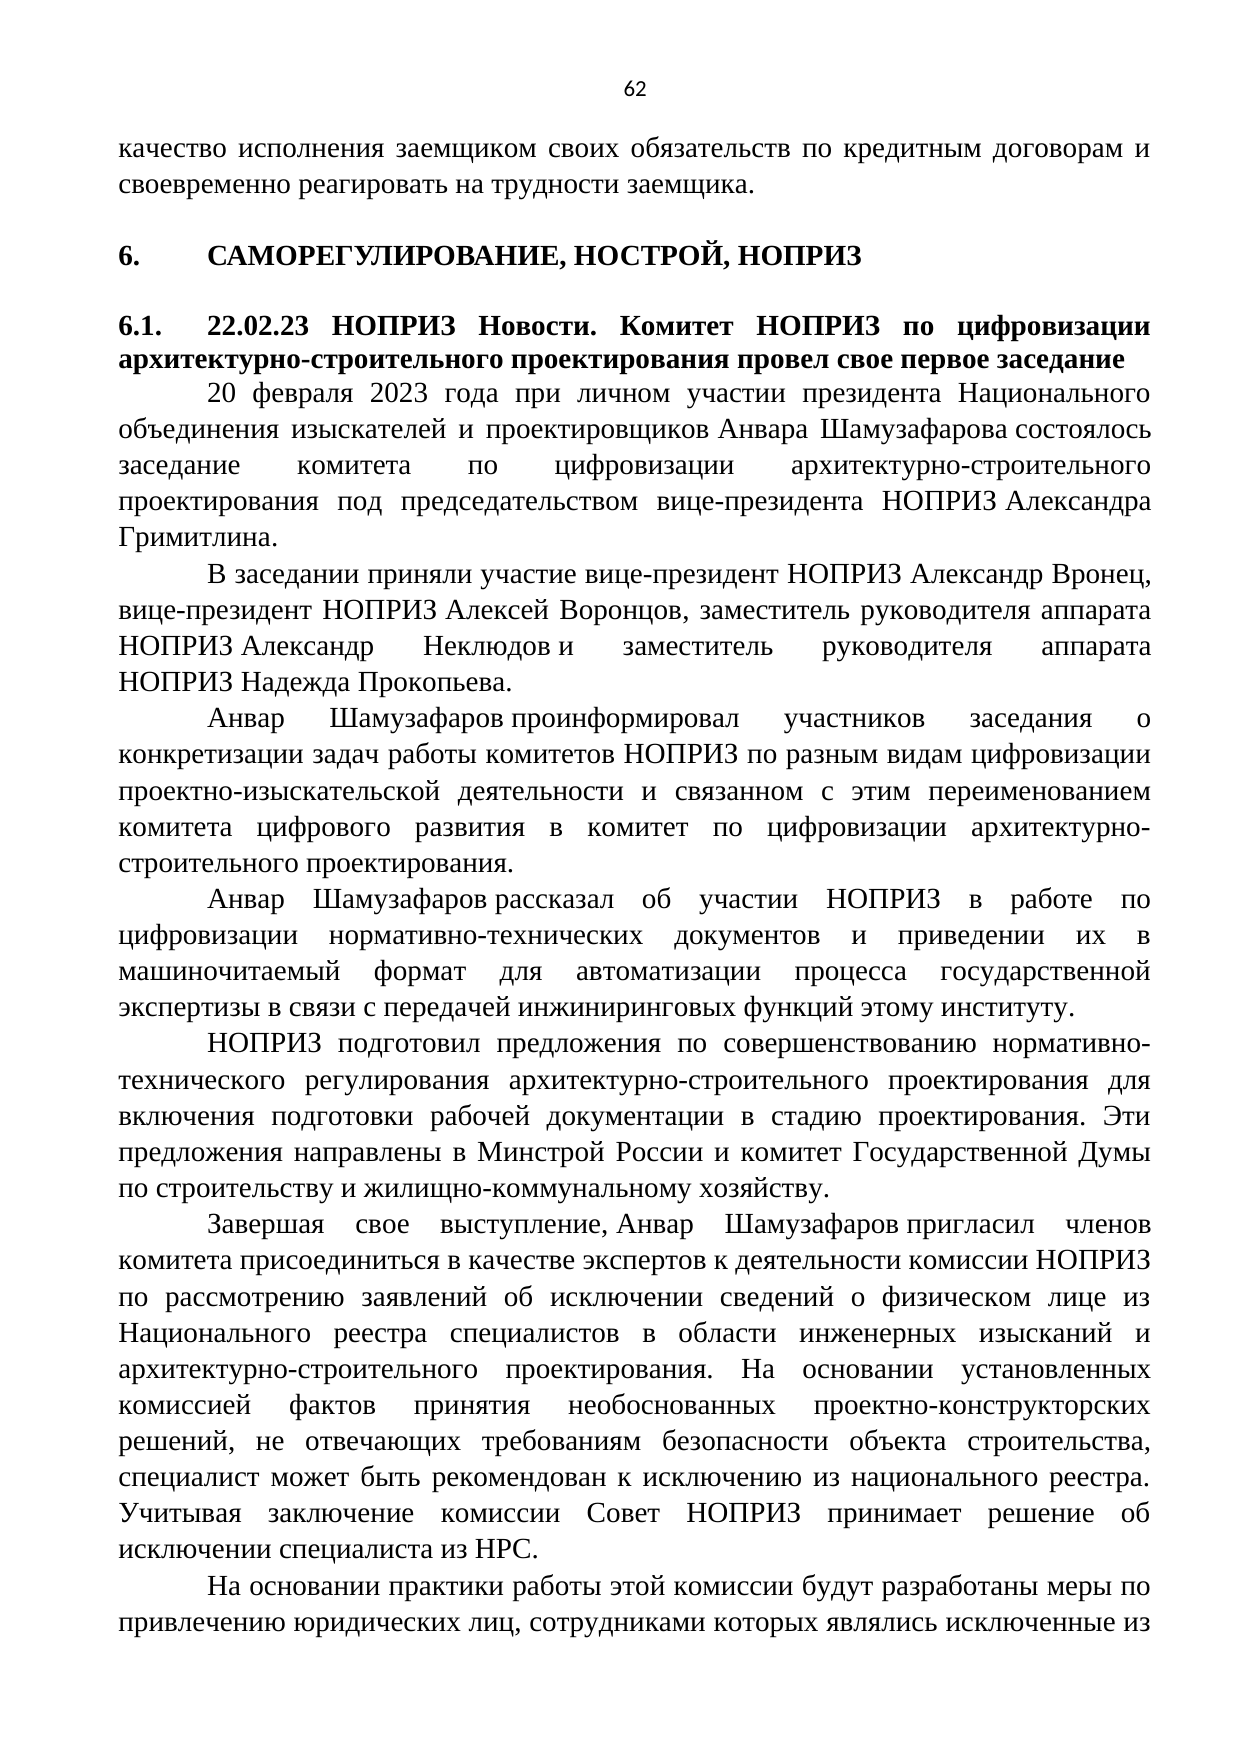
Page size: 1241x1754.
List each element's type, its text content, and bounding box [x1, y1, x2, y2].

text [118, 1568, 1152, 1637]
text В заседании приняли участие вице-президент НОПРИЗ Александр Вронец, вице-президент НОПРИЗ Алексей Воронцов, заместитель руководителя аппарата НОПРИЗ Александр Неклюдов и заместитель руководителя аппарата НОПРИЗ Надежда Прокопьева. [118, 556, 1152, 698]
subtitle 22.02.23 НОПРИЗ Новости. Комитет НОПРИЗ по цифровизации архитектурно-строительного проектирования провел свое первое заседание [118, 308, 1152, 375]
text Завершая свое выступление, Анвар Шамузафаров пригласил членов комитета присоединиться в качестве экспертов к деятельности комиссии НОПРИЗ по рассмотрению заявлений об исключении сведений о физическом лице из Национального реестра специалистов в области инженерных изысканий и архитектурно-строительного проектирования. На основании установленных комиссией фактов принятия необоснованных проектно-конструкторских решений, не отвечающих требованиям безопасности объекта строительства, специалист может быть рекомендован к исключению из национального реестра. Учитывая заключение комиссии Совет НОПРИЗ принимает решение об исключении специалиста из НРС. [118, 1206, 1152, 1565]
text Анвар Шамузафаров рассказал об участии НОПРИЗ в работе по цифровизации нормативно-технических документов и приведении их в машиночитаемый формат для автоматизации процесса государственной экспертизы в связи с передачей инжиниринговых функций этому институту. [118, 881, 1152, 1023]
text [118, 130, 1152, 199]
text 20 февраля 2023 года при личном участии президента Национального объединения изыскателей и проектировщиков Анвара Шамузафарова состоялось заседание комитета по цифровизации архитектурно-строительного проектирования под председательством вице-президента НОПРИЗ Александра Гримитлина. [118, 375, 1152, 553]
text Анвар Шамузафаров проинформировал участников заседания о конкретизации задач работы комитетов НОПРИЗ по разным видам цифровизации проектно-изыскательской деятельности и связанном с этим переименованием комитета цифрового развития в комитет по цифровизации архитектурно-строительного проектирования. [118, 700, 1152, 878]
text НОПРИЗ подготовил предложения по совершенствованию нормативно-технического регулирования архитектурно-строительного проектирования для включения подготовки рабочей документации в стадию проектирования. Эти предложения направлены в Минстрой России и комитет Государственной Думы по строительству и жилищно-коммунальному хозяйству. [118, 1026, 1152, 1204]
subtitle САМОРЕГУЛИРОВАНИЕ, НОСТРОЙ, НОПРИЗ [118, 238, 1152, 272]
